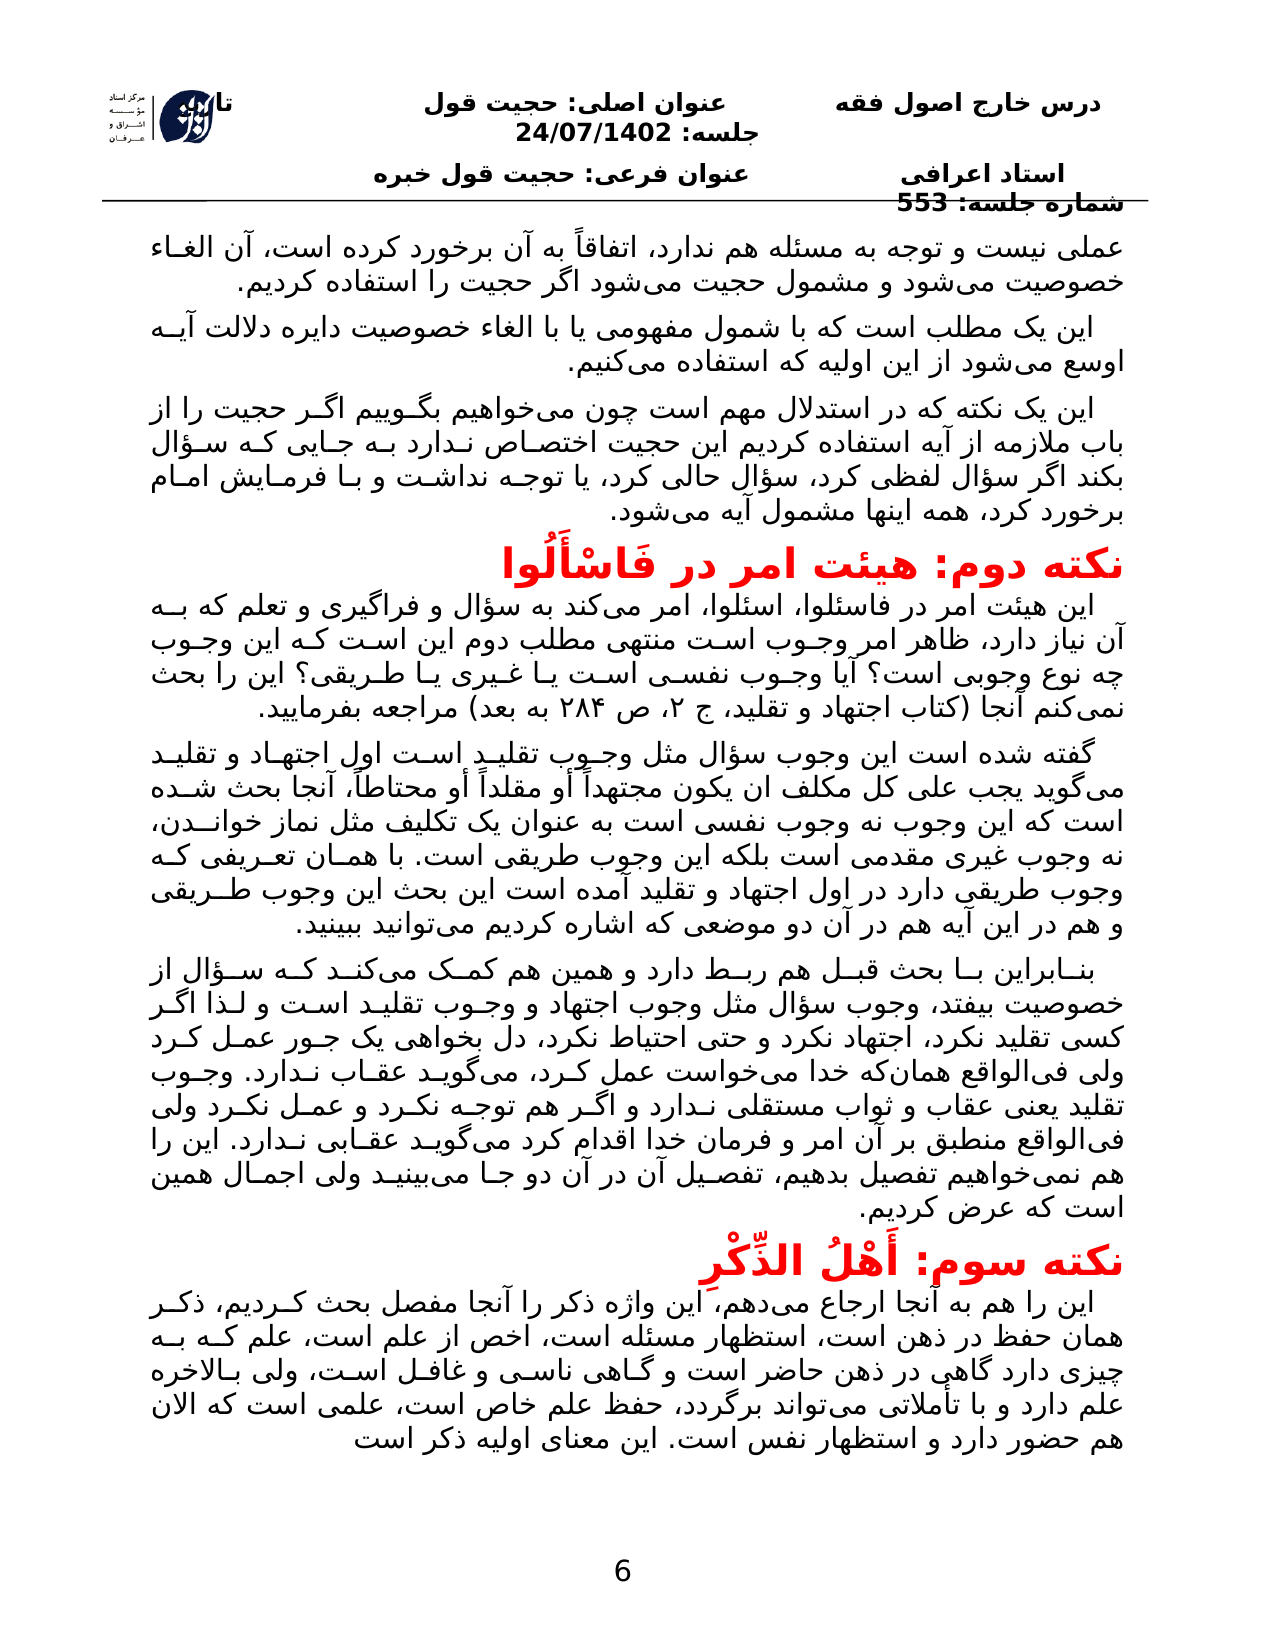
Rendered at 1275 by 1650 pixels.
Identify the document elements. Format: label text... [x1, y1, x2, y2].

text بنابراین با بحث قبل هم ربط دارد و همین هم کمک می‌کند که سؤال از خصوصیت بیفتد، وجوب سؤال مثل وجوب اجتهاد و وجوب تقلید است و لذا اگر کسی تقلید نکرد، اجتهاد نکرد و حتی احتیاط نکرد، دل بخواهی یک جور عمل کرد ولی فی‌الواقع همان‌که خدا می‌خواست عمل کرد، می‌گوید عقاب ندارد. وجوب تقلید یعنی عقاب و ثواب مستقلی ندارد و اگر هم توجه نکرد و عمل نکرد ولی فی‌الواقع منطبق بر آن امر و فرمان خدا اقدام کرد می‌گوید عقابی ندارد. این را هم نمی‌خواهیم تفصیل بدهیم، تفصیل آن در آن دو جا می‌بینید ولی اجمال همین است که عرض کردیم. [150, 953, 1125, 1224]
text گفته شده است این وجوب سؤال مثل وجوب تقلید است اول اجتهاد و تقلید می‌گوید یجب علی کل مکلف ان یکون مجتهداً أو مقلداً أو محتاطاً، آنجا بحث شده است که این وجوب نه وجوب نفسی است به عنوان یک تکلیف مثل نماز خواندن، نه وجوب غیری مقدمی است بلکه این وجوب طریقی است. با همان تعریفی که وجوب طریقی دارد در اول اجتهاد و تقلید آمده است این بحث این وجوب طریقی و هم در این آیه هم در آن دو موضعی که اشاره کردیم می‌توانید ببینید. [150, 736, 1125, 940]
picture [102, 86, 215, 146]
subtitle نکته دوم: هیئت امر در فَاسْأَلُوا [150, 539, 1125, 588]
text این یک نکته که در استدلال مهم است چون می‌خواهیم بگوییم اگر حجیت را از باب ملازمه از آیه استفاده کردیم این حجیت اختصاص ندارد به جایی که سؤال بکند اگر سؤال لفظی کرد، سؤال حالی کرد، یا توجه نداشت و با فرمایش امام برخورد کرد، همه اینها مشمول آیه می‌شود. [150, 391, 1125, 527]
text این را هم به آنجا ارجاع می‌دهم، این واژه ذکر را آنجا مفصل بحث کردیم، ذکر همان حفظ در ذهن است، استظهار مسئله است، اخص از علم است، علم که به چیزی دارد گاهی در ذهن حاضر است و گاهی ناسی و غافل است، ولی بالاخره علم دارد و با تأملاتی می‌تواند برگردد، حفظ علم خاص است، علمی است که الان هم حضور دارد و استظهار نفس است. این معنای اولیه ذکر است [150, 1285, 1125, 1455]
text این هیئت امر در فاسئلوا، اسئلوا، امر می‌کند به سؤال و فراگیری و تعلم که به آن نیاز دارد، ظاهر امر وجوب است منتهی مطلب دوم این است که این وجوب چه نوع وجوبی است؟ آیا وجوب نفسی است یا غیری یا طریقی؟ این را بحث نمی‌کنم آنجا (کتاب اجتهاد و تقلید، ج ۲، ص ۲۸۴ به بعد) مراجعه بفرمایید. [150, 588, 1125, 724]
text این یک مطلب است که با شمول مفهومی یا با الغاء خصوصیت دایره دلالت آیه اوسع می‌شود از این اولیه که استفاده می‌کنیم. [150, 311, 1125, 379]
subtitle نکته سوم: أَهْلُ الذِّکْرِ [150, 1237, 1125, 1285]
